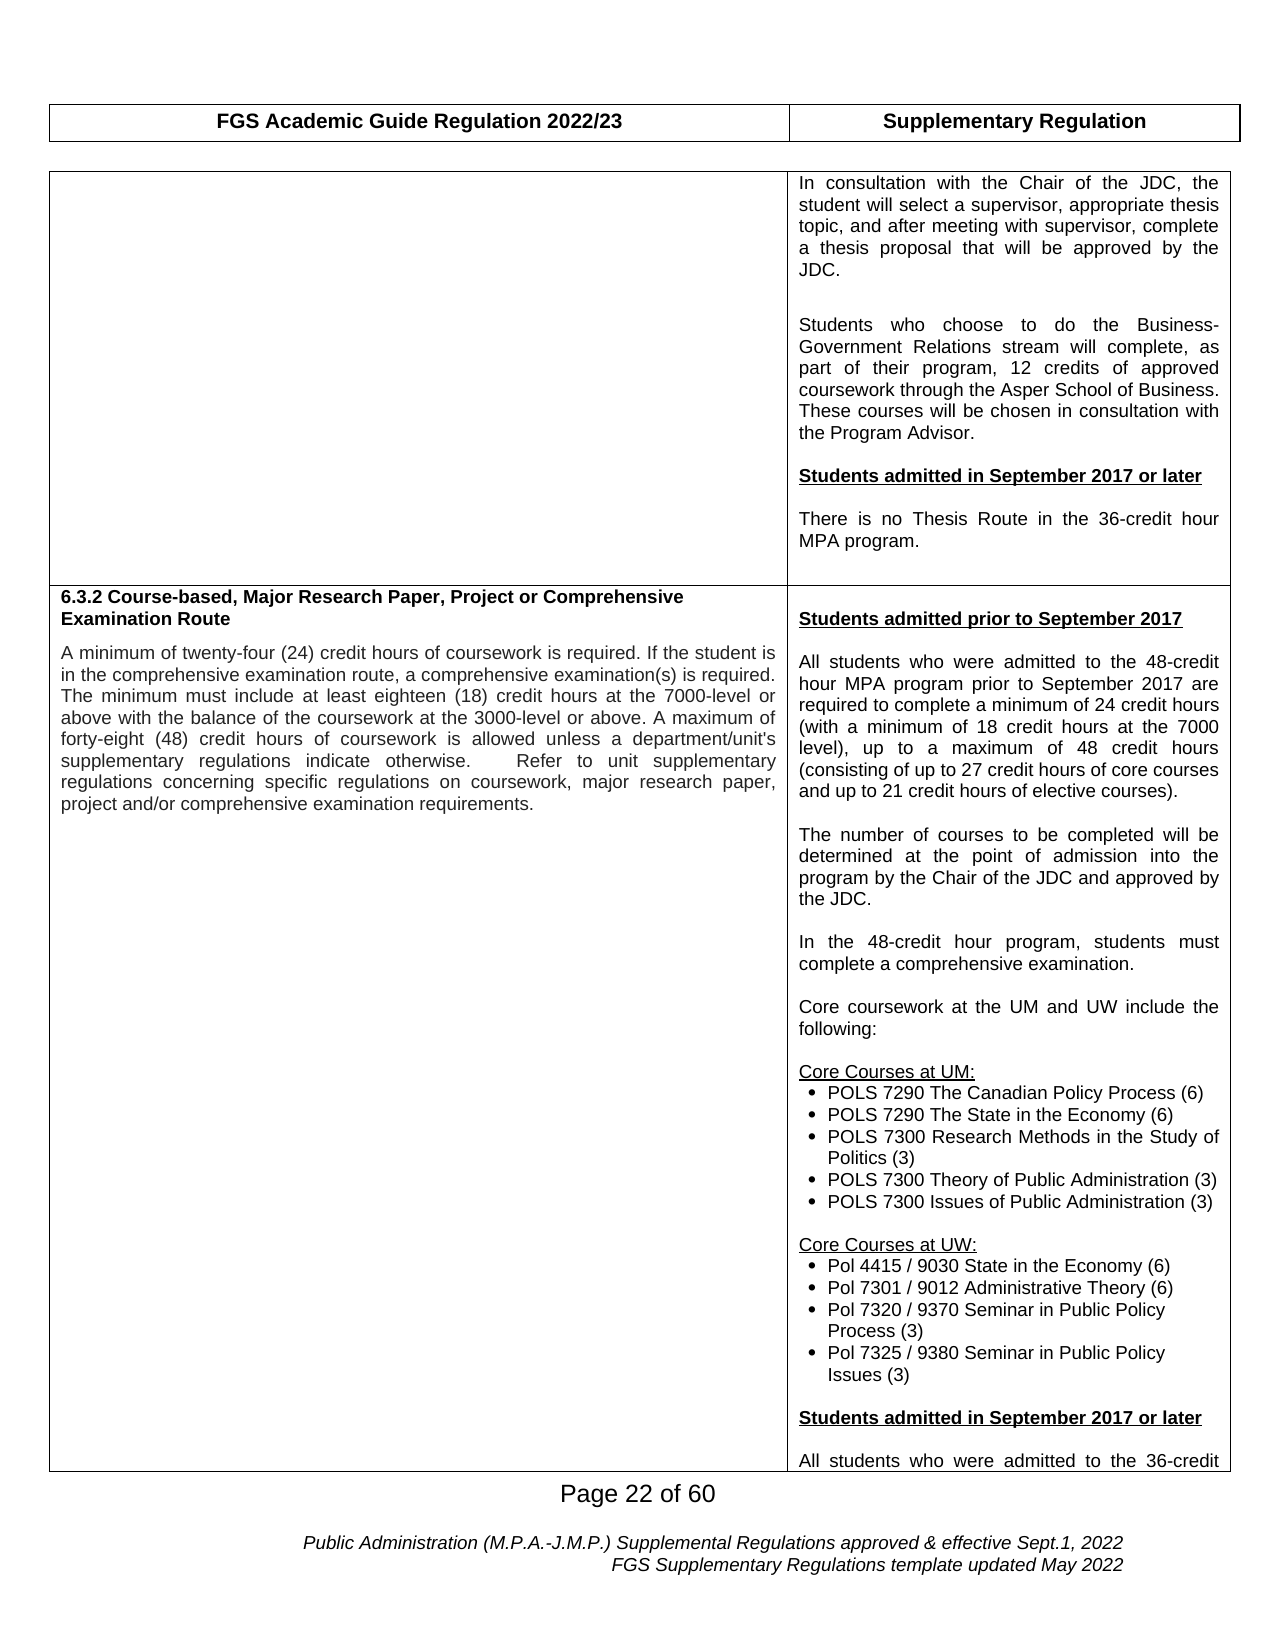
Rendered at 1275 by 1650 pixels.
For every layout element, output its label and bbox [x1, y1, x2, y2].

table_cell [788, 586, 1230, 1471]
table_cell [50, 586, 787, 1471]
table_cell [788, 172, 1230, 585]
table_cell [50, 172, 787, 585]
